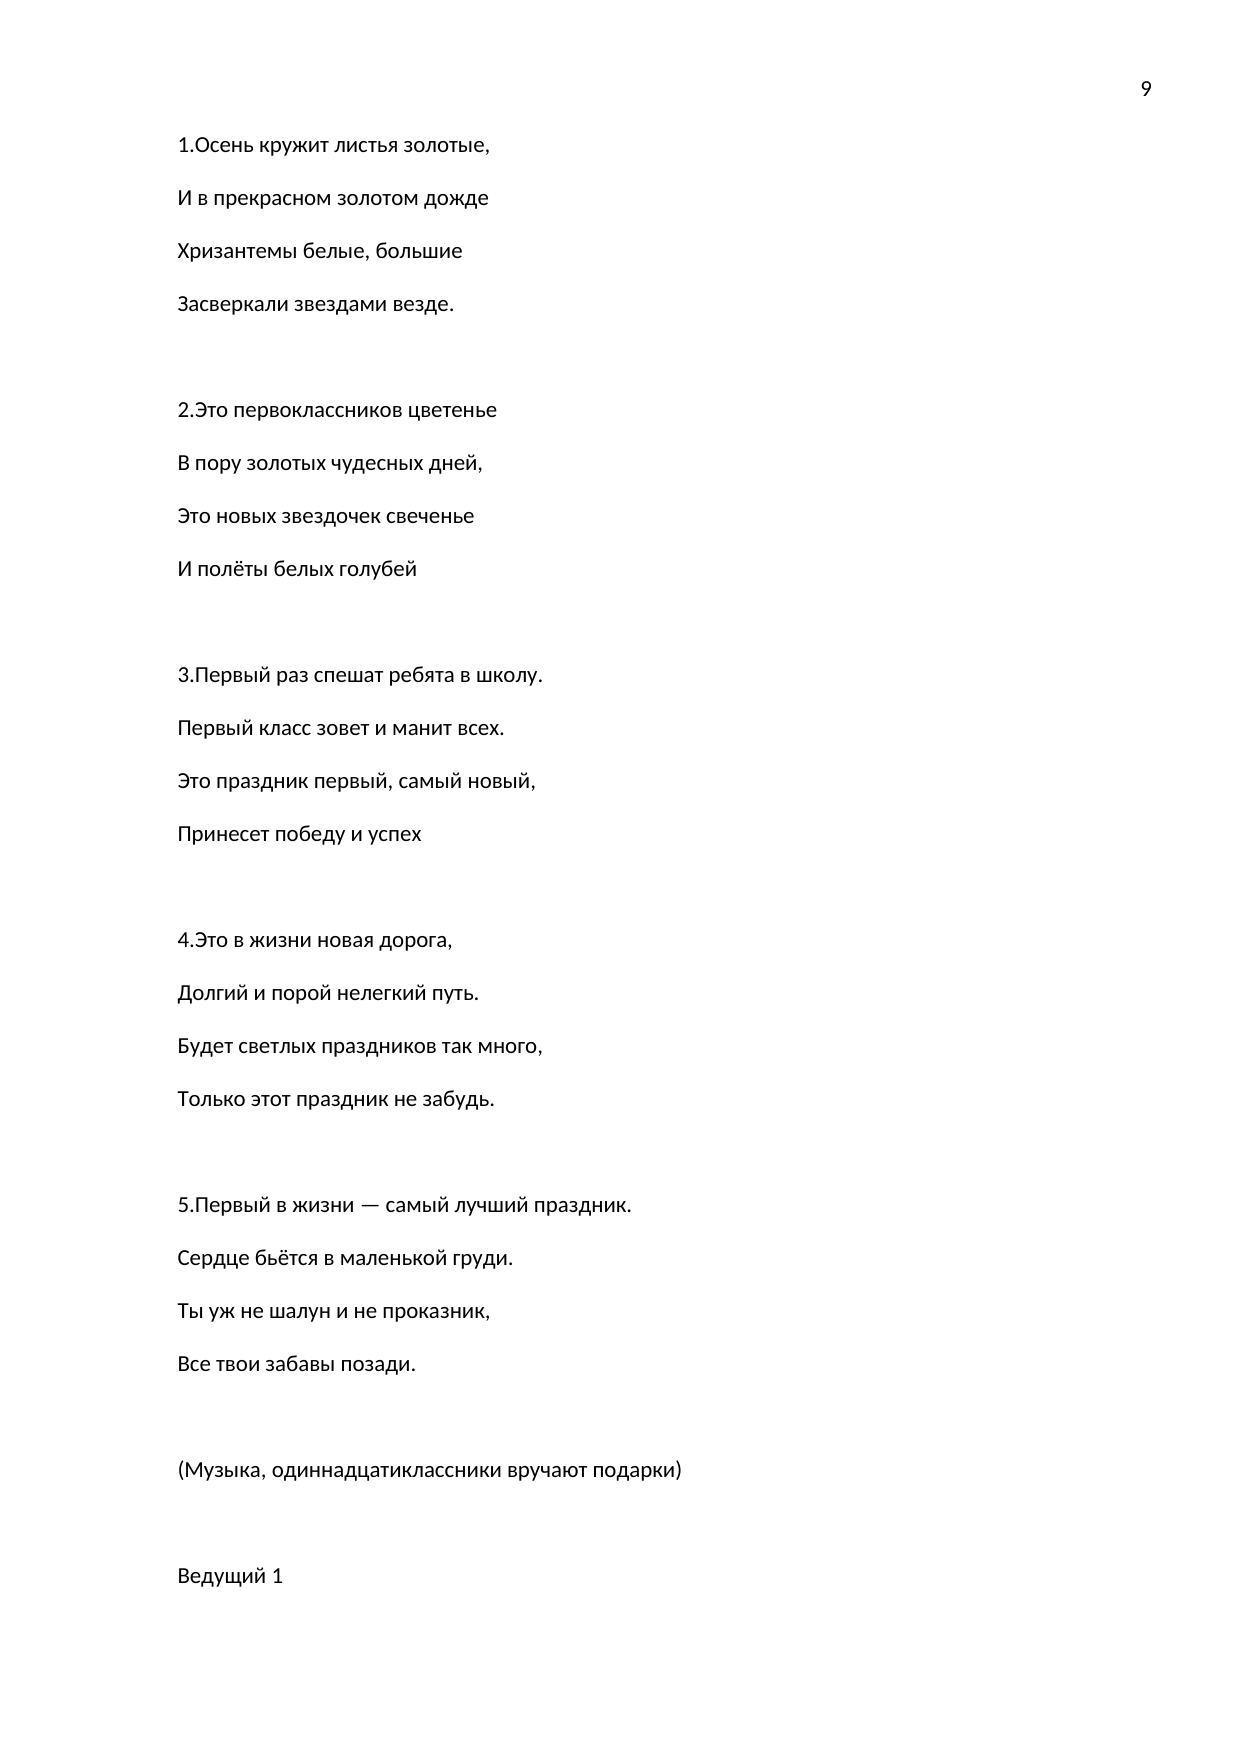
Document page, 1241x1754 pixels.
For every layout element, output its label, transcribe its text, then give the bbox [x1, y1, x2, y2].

text 4.Это в жизни новая дорога, [177, 925, 1152, 953]
text Хризантемы белые, большие [177, 236, 1152, 264]
text Все твои забавы позади. [177, 1349, 1152, 1377]
text В пору золотых чудесных дней, [177, 448, 1152, 476]
text Засверкали звездами везде. [177, 289, 1152, 317]
text Ты уж не шалун и не проказник, [177, 1296, 1152, 1324]
text Это новых звездочек свеченье [177, 501, 1152, 529]
text Будет светлых праздников так много, [177, 1031, 1152, 1059]
text Ведущий 1 [177, 1561, 1152, 1589]
text 1.Осень кружит листья золотые, [177, 130, 1152, 158]
text 2.Это первоклассников цветенье [177, 395, 1152, 423]
text Принесет победу и успех [177, 819, 1152, 847]
text (Музыка, одиннадцатиклассники вручают подарки) [177, 1455, 1152, 1483]
text 3.Первый раз спешат ребята в школу. [177, 660, 1152, 688]
text И полёты белых голубей [177, 554, 1152, 582]
text И в прекрасном золотом дожде [177, 183, 1152, 211]
text 5.Первый в жизни — самый лучший праздник. [177, 1190, 1152, 1218]
text Только этот праздник не забудь. [177, 1084, 1152, 1112]
text Первый класс зовет и манит всех. [177, 713, 1152, 741]
text Сердце бьётся в маленькой груди. [177, 1243, 1152, 1271]
text Это праздник первый, самый новый, [177, 766, 1152, 794]
text Долгий и порой нелегкий путь. [177, 978, 1152, 1006]
